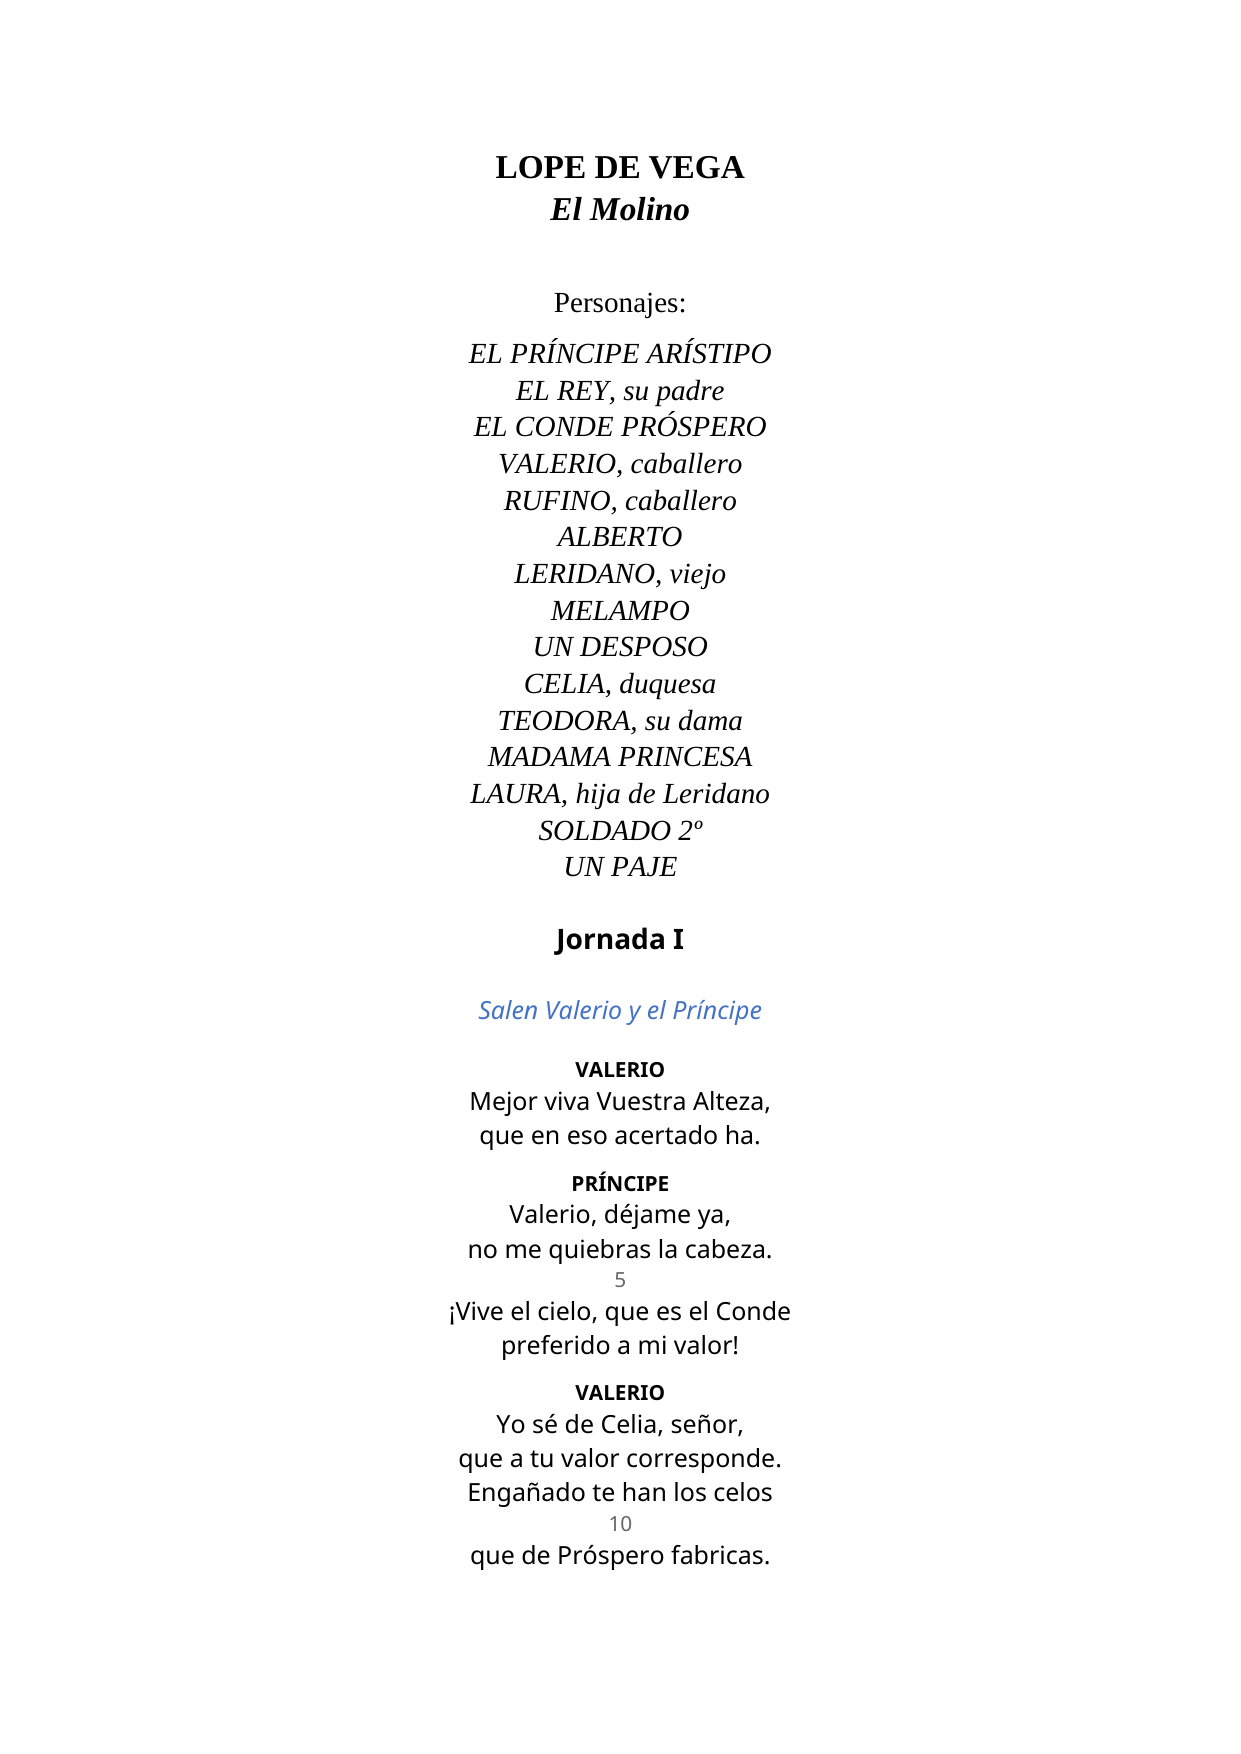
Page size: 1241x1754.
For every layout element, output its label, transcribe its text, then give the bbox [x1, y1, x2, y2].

text LOPE DE VEGA El Molino [177, 148, 1063, 227]
text 5 [177, 1265, 1063, 1294]
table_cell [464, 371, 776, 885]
text Engañado te han los celos [177, 1475, 1063, 1509]
text Mejor viva Vuestra Alteza, [177, 1084, 1063, 1118]
text PRÍNCIPE [177, 1169, 1063, 1197]
text no me quiebras la cabeza. [177, 1231, 1063, 1265]
text preferido a mi valor! [177, 1328, 1063, 1362]
text Salen Valerio y el Príncipe [177, 993, 1063, 1027]
text que en eso acertado ha. [177, 1118, 1063, 1152]
text VALERIO [177, 1056, 1063, 1084]
text Jornada I [177, 920, 1063, 958]
text que de Próspero fabricas. [177, 1538, 1063, 1572]
text VALERIO [177, 1378, 1063, 1407]
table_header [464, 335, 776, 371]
text que a tu valor corresponde. [177, 1441, 1063, 1475]
text Valerio, déjame ya, [177, 1197, 1063, 1231]
text Yo sé de Celia, señor, [177, 1407, 1063, 1441]
text Personajes: [177, 286, 1063, 319]
text ¡Vive el cielo, que es el Conde [177, 1294, 1063, 1328]
text 10 [177, 1509, 1063, 1538]
